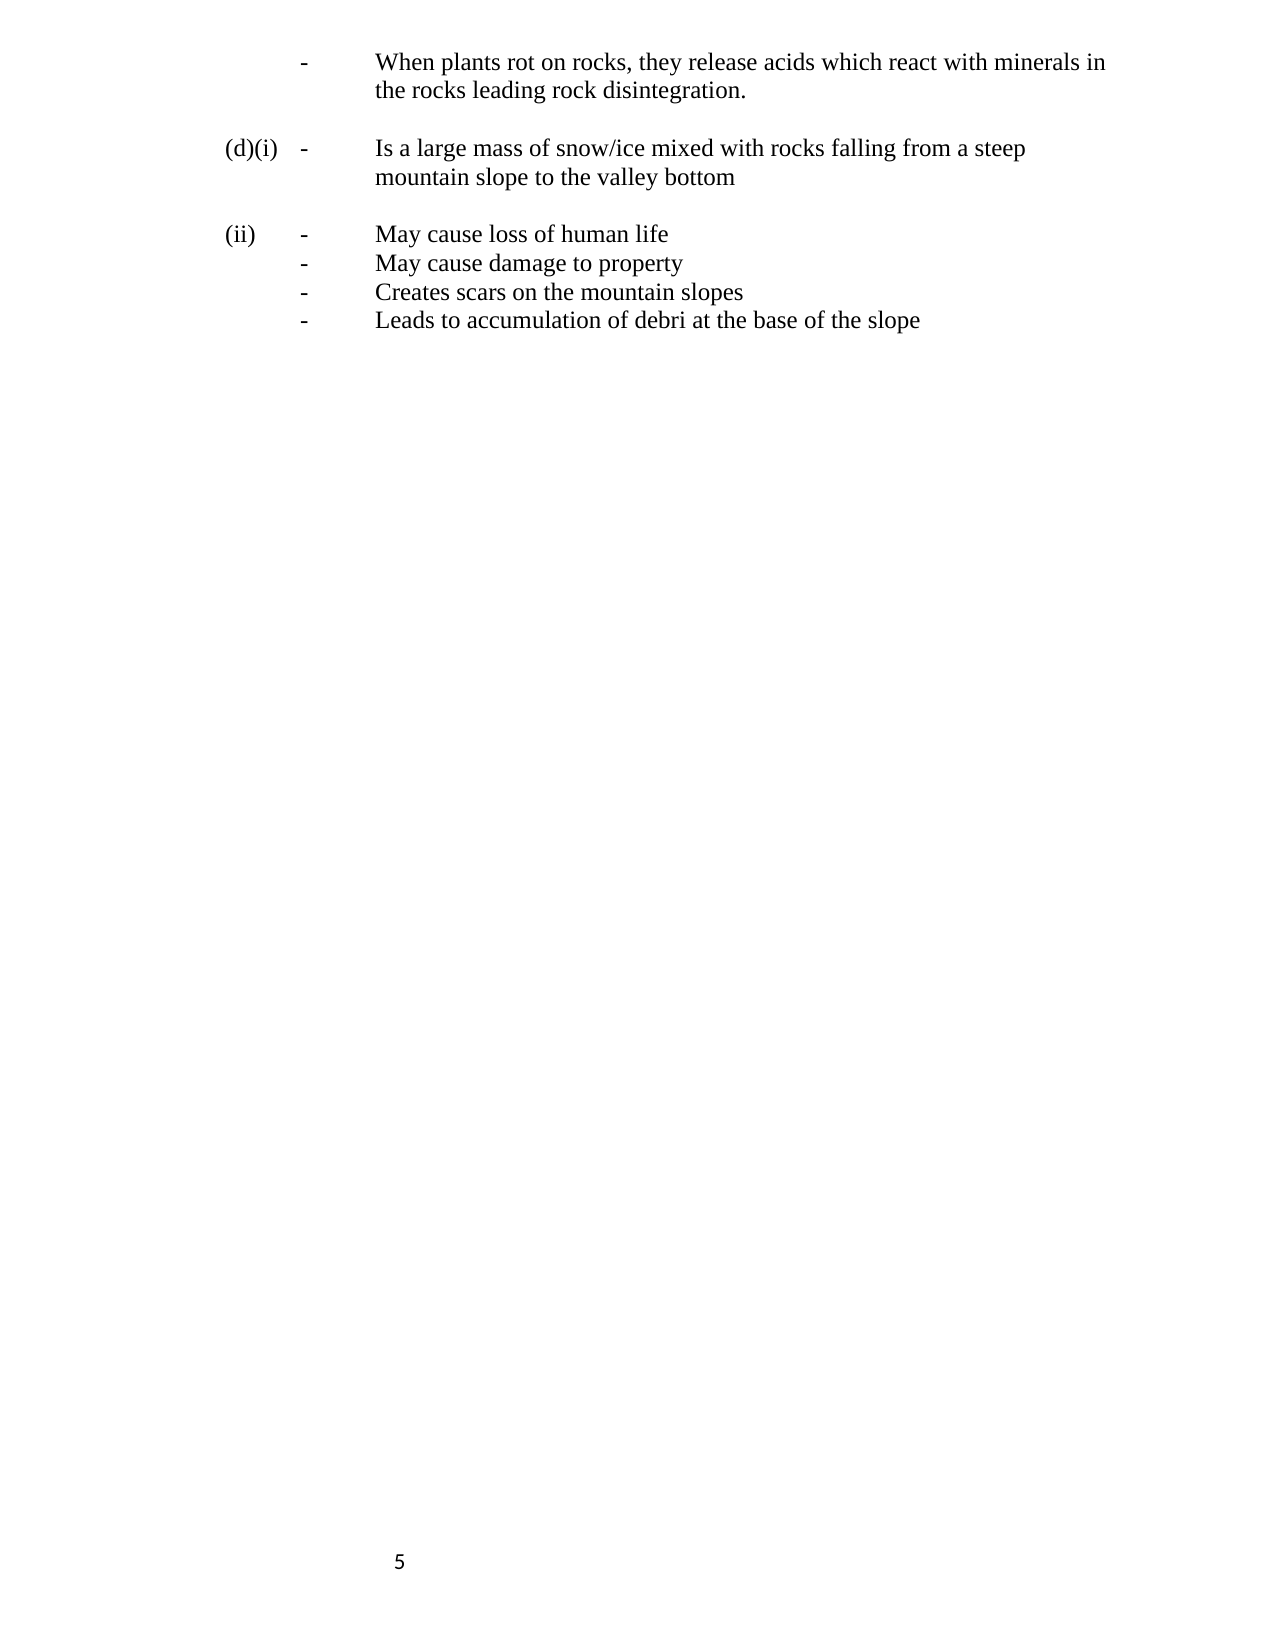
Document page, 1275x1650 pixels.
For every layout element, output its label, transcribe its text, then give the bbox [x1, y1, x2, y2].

text - Leads to accumulation of debri at the base of the slope [150, 306, 1125, 334]
text - When plants rot on rocks, they release acids which react with minerals in [150, 47, 1125, 76]
text (ii) - May cause loss of human life [150, 219, 1125, 248]
text the rocks leading rock disintegration. [300, 76, 1125, 104]
text - May cause damage to property [150, 248, 1125, 277]
text - Creates scars on the mountain slopes [150, 277, 1125, 306]
text (d)(i) - Is a large mass of snow/ice mixed with rocks falling from a steep [150, 133, 1125, 162]
text mountain slope to the valley bottom [300, 162, 1125, 191]
